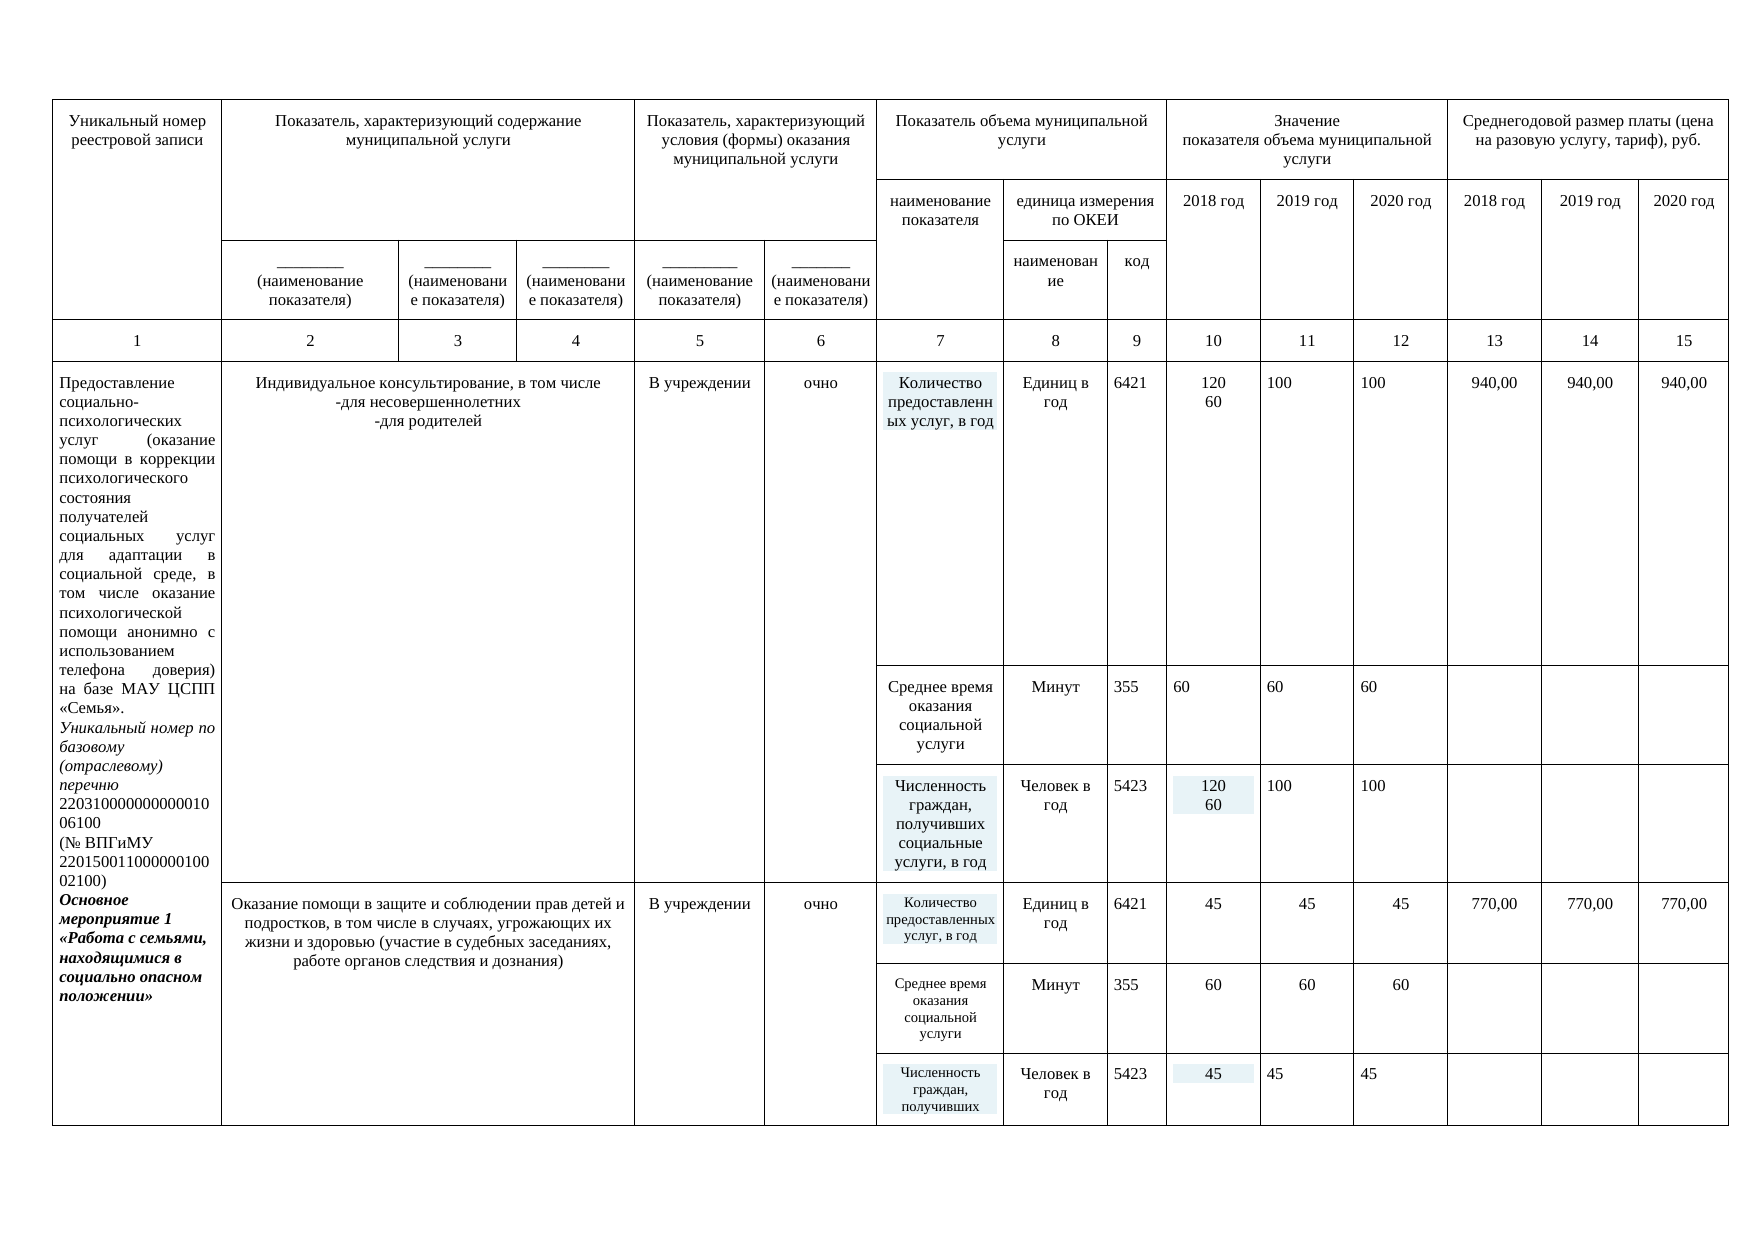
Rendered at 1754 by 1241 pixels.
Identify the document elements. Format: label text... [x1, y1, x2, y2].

table_cell 45 [1167, 1054, 1260, 1125]
table_cell 100 [1354, 765, 1447, 882]
table_cell [1639, 666, 1728, 764]
table_cell 2020 год [1639, 180, 1728, 319]
table_cell Численность граждан, получивших социальные услуги, в год [877, 765, 1003, 882]
table_header Показатель, характеризующий условия (формы) оказания муниципальной услуги [635, 100, 876, 239]
table_cell 11 [1261, 320, 1353, 361]
table_cell Численность граждан, получивших социальные услуги, в год [877, 1054, 1003, 1125]
table_cell ________ (наименование показателя) [399, 241, 516, 319]
table_cell 120 60 [1167, 765, 1260, 882]
table_cell 100 [1261, 362, 1353, 665]
table_cell Оказание помощи в защите и соблюдении прав детей и подростков, в том числе в случаях, угрожающих их жизни и здоровью (участие в судебных заседаниях, работе органов следствия и дознания) [222, 883, 634, 1125]
table_cell 770,00 [1448, 883, 1541, 963]
table_cell 2019 год [1542, 180, 1638, 319]
table_cell [1639, 765, 1728, 882]
table_cell 45 [1167, 883, 1260, 963]
table_cell 2018 год [1448, 180, 1541, 319]
table_header Среднегодовой размер платы (цена на разовую услугу, тариф), руб. [1448, 100, 1728, 179]
table_cell код [1108, 241, 1166, 319]
table_cell Количество предоставленных услуг, в год [877, 883, 1003, 963]
table_cell 45 [1354, 883, 1447, 963]
table_header Уникальный номер реестровой записи [53, 100, 221, 319]
table_cell 60 [1261, 964, 1353, 1052]
table_cell 60 [1354, 964, 1447, 1052]
table_cell очно [765, 362, 876, 882]
table_cell 45 [1261, 883, 1353, 963]
table_cell [1639, 964, 1728, 1052]
table_cell 355 [1108, 964, 1166, 1052]
table_cell Количество предоставленных услуг, в год [877, 362, 1003, 665]
table_cell Минут [1004, 964, 1107, 1052]
table_cell 60 [1167, 964, 1260, 1052]
table_cell единица измерения по ОКЕИ [1004, 180, 1166, 239]
table_cell 60 [1167, 666, 1260, 764]
table_cell В учреждении [635, 883, 764, 1125]
table_cell 100 [1354, 362, 1447, 665]
table_cell 60 [1261, 666, 1353, 764]
table_cell Человек в год [1004, 765, 1107, 882]
table_cell 10 [1167, 320, 1260, 361]
table_cell очно [765, 883, 876, 1125]
table_cell 2018 год [1167, 180, 1260, 319]
table_cell [1448, 964, 1541, 1052]
table_cell _________ (наименование показателя) [635, 241, 764, 319]
table_cell 9 [1108, 320, 1166, 361]
table_cell 1 [53, 320, 221, 361]
table_cell [1639, 1054, 1728, 1125]
table_cell Среднее время оказания социальной услуги [877, 666, 1003, 764]
table_cell 100 [1261, 765, 1353, 882]
table_cell В учреждении [635, 362, 764, 882]
table_cell наименование показателя [877, 180, 1003, 319]
table_cell 5423 [1108, 765, 1166, 882]
table_cell 13 [1448, 320, 1541, 361]
table_cell ________ (наименование показателя) [517, 241, 634, 319]
table_cell 2020 год [1354, 180, 1447, 319]
table_cell [1448, 666, 1541, 764]
table_cell [1542, 666, 1638, 764]
table_cell [1542, 1054, 1638, 1125]
table_cell 7 [877, 320, 1003, 361]
table_cell 5423 [1108, 1054, 1166, 1125]
table_cell 14 [1542, 320, 1638, 361]
table_cell [1542, 765, 1638, 882]
table_cell Человек в год [1004, 1054, 1107, 1125]
table_cell 6421 [1108, 362, 1166, 665]
table_cell 3 [399, 320, 516, 361]
table_cell 8 [1004, 320, 1107, 361]
table_cell 15 [1639, 320, 1728, 361]
table_cell 6 [765, 320, 876, 361]
table_cell 4 [517, 320, 634, 361]
table_cell 120 60 [1167, 362, 1260, 665]
table_cell 6421 [1108, 883, 1166, 963]
table_header Показатель объема муниципальной услуги [877, 100, 1166, 179]
table_cell _______ (наименование показателя) [765, 241, 876, 319]
table_cell 940,00 [1639, 362, 1728, 665]
table_cell [1448, 765, 1541, 882]
table_cell Среднее время оказания социальной услуги [877, 964, 1003, 1052]
table_cell 5 [635, 320, 764, 361]
table_cell 60 [1354, 666, 1447, 764]
table_cell 770,00 [1639, 883, 1728, 963]
table_cell 12 [1354, 320, 1447, 361]
table_cell наименование [1004, 241, 1107, 319]
table_cell [1542, 964, 1638, 1052]
table_cell 2 [222, 320, 398, 361]
table_cell [1448, 1054, 1541, 1125]
table_cell Минут [1004, 666, 1107, 764]
table_cell Единиц в год [1004, 883, 1107, 963]
table_cell ________ (наименование показателя) [222, 241, 398, 319]
table_cell Единиц в год [1004, 362, 1107, 665]
table_header Показатель, характеризующий содержание муниципальной услуги [222, 100, 634, 239]
table_header Значение показателя объема муниципальной услуги [1167, 100, 1447, 179]
table_cell 940,00 [1542, 362, 1638, 665]
table_cell Индивидуальное консультирование, в том числе -для несовершеннолетних -для родителей [222, 362, 634, 882]
table_cell 45 [1354, 1054, 1447, 1125]
table_cell 940,00 [1448, 362, 1541, 665]
table_cell 45 [1261, 1054, 1353, 1125]
table_cell 770,00 [1542, 883, 1638, 963]
table_cell 2019 год [1261, 180, 1353, 319]
table_cell Предоставление социально-психологических услуг (оказание помощи в коррекции психологического состояния получателей социальных услуг для адаптации в социальной среде, в том числе оказание психологической помощи анонимно с использованием телефона доверия) на базе МАУ ЦСПП «Семья». Уникальный номер по базовому (отраслевому) перечню 22031000000000001006100 (№ ВПГиМУ 22015001100000010002100) Основное мероприятие 1 «Работа с семьями, находящимися в социально опасном положении» [53, 362, 221, 1125]
table_cell 355 [1108, 666, 1166, 764]
